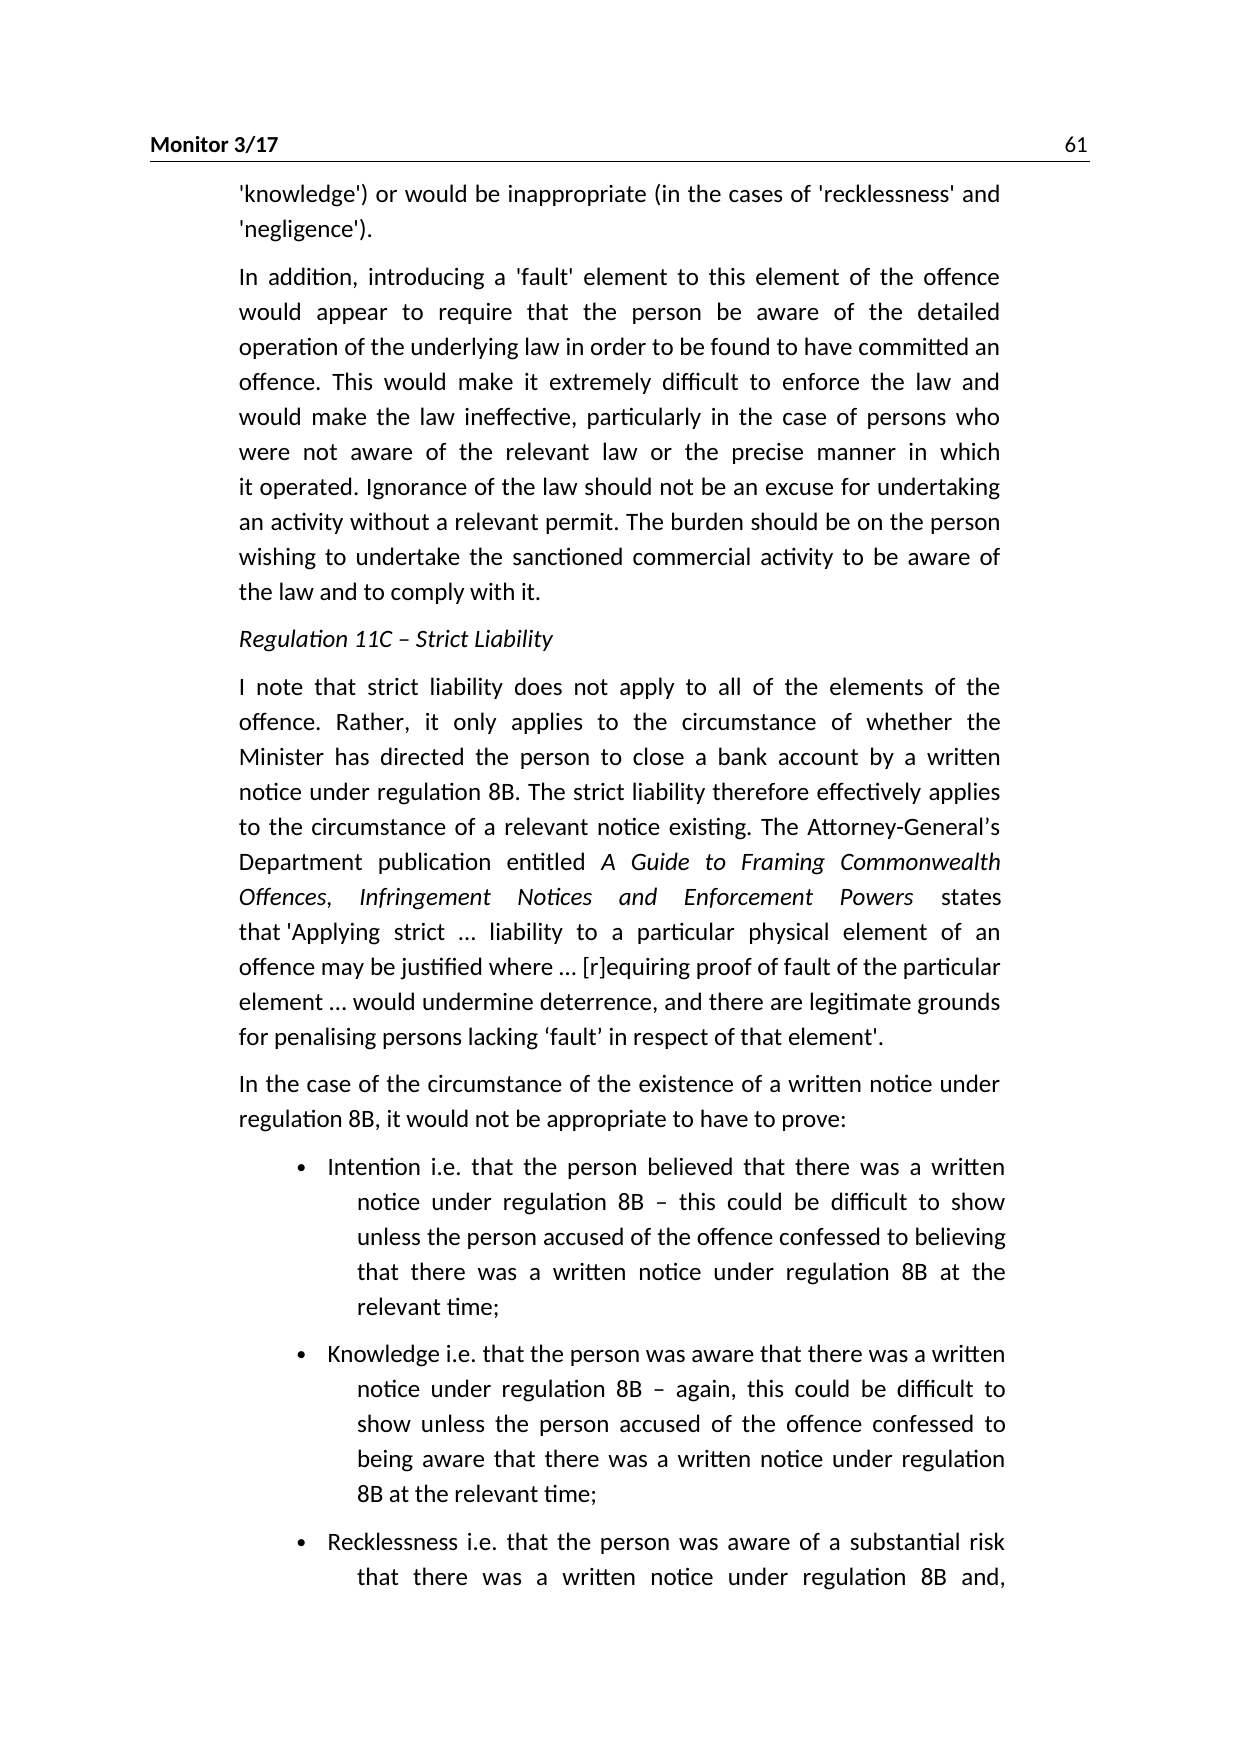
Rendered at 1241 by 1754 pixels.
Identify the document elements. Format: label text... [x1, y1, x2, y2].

text Knowledge i.e. that the person was aware that there was a written notice under regulation 8B – again, this could be difficult to show unless the person accused of the offence confessed to being aware that there was a written notice under regulation 8B at the relevant time; [298, 1338, 1006, 1509]
text In the case of the circumstance of the existence of a written notice under regulation 8B, it would not be appropriate to have to prove: [239, 1068, 1002, 1134]
text Intention i.e. that the person believed that there was a written notice under regulation 8B – this could be difficult to show unless the person accused of the offence confessed to believing that there was a written notice under regulation 8B at the relevant time; [298, 1151, 1006, 1321]
text I note that strict liability does not apply to all of the elements of the offence. Rather, it only applies to the circumstance of whether the Minister has directed the person to close a bank account by a written notice under regulation 8B. The strict liability therefore effectively applies to the circumstance of a relevant notice existing. The Attorney-General’s Department publication entitled A Guide to Framing Commonwealth Offences, Infringement Notices and Enforcement Powers states that 'Applying strict … liability to a particular physical element of an offence may be justified where … [r]equiring proof of fault of the particular element … would undermine deterrence, and there are legitimate grounds for penalising persons lacking ‘fault’ in respect of that element'. [239, 671, 1002, 1051]
text Regulation 11C – Strict Liability [239, 623, 1002, 654]
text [239, 178, 1002, 244]
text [298, 1526, 1006, 1591]
text In addition, introducing a 'fault' element to this element of the offence would appear to require that the person be aware of the detailed operation of the underlying law in order to be found to have committed an offence. This would make it extremely difficult to enforce the law and would make the law ineffective, particularly in the case of persons who were not aware of the relevant law or the precise manner in which it operated. Ignorance of the law should not be an excuse for undertaking an activity without a relevant permit. The burden should be on the person wishing to undertake the sanctioned commercial activity to be aware of the law and to comply with it. [239, 261, 1002, 606]
